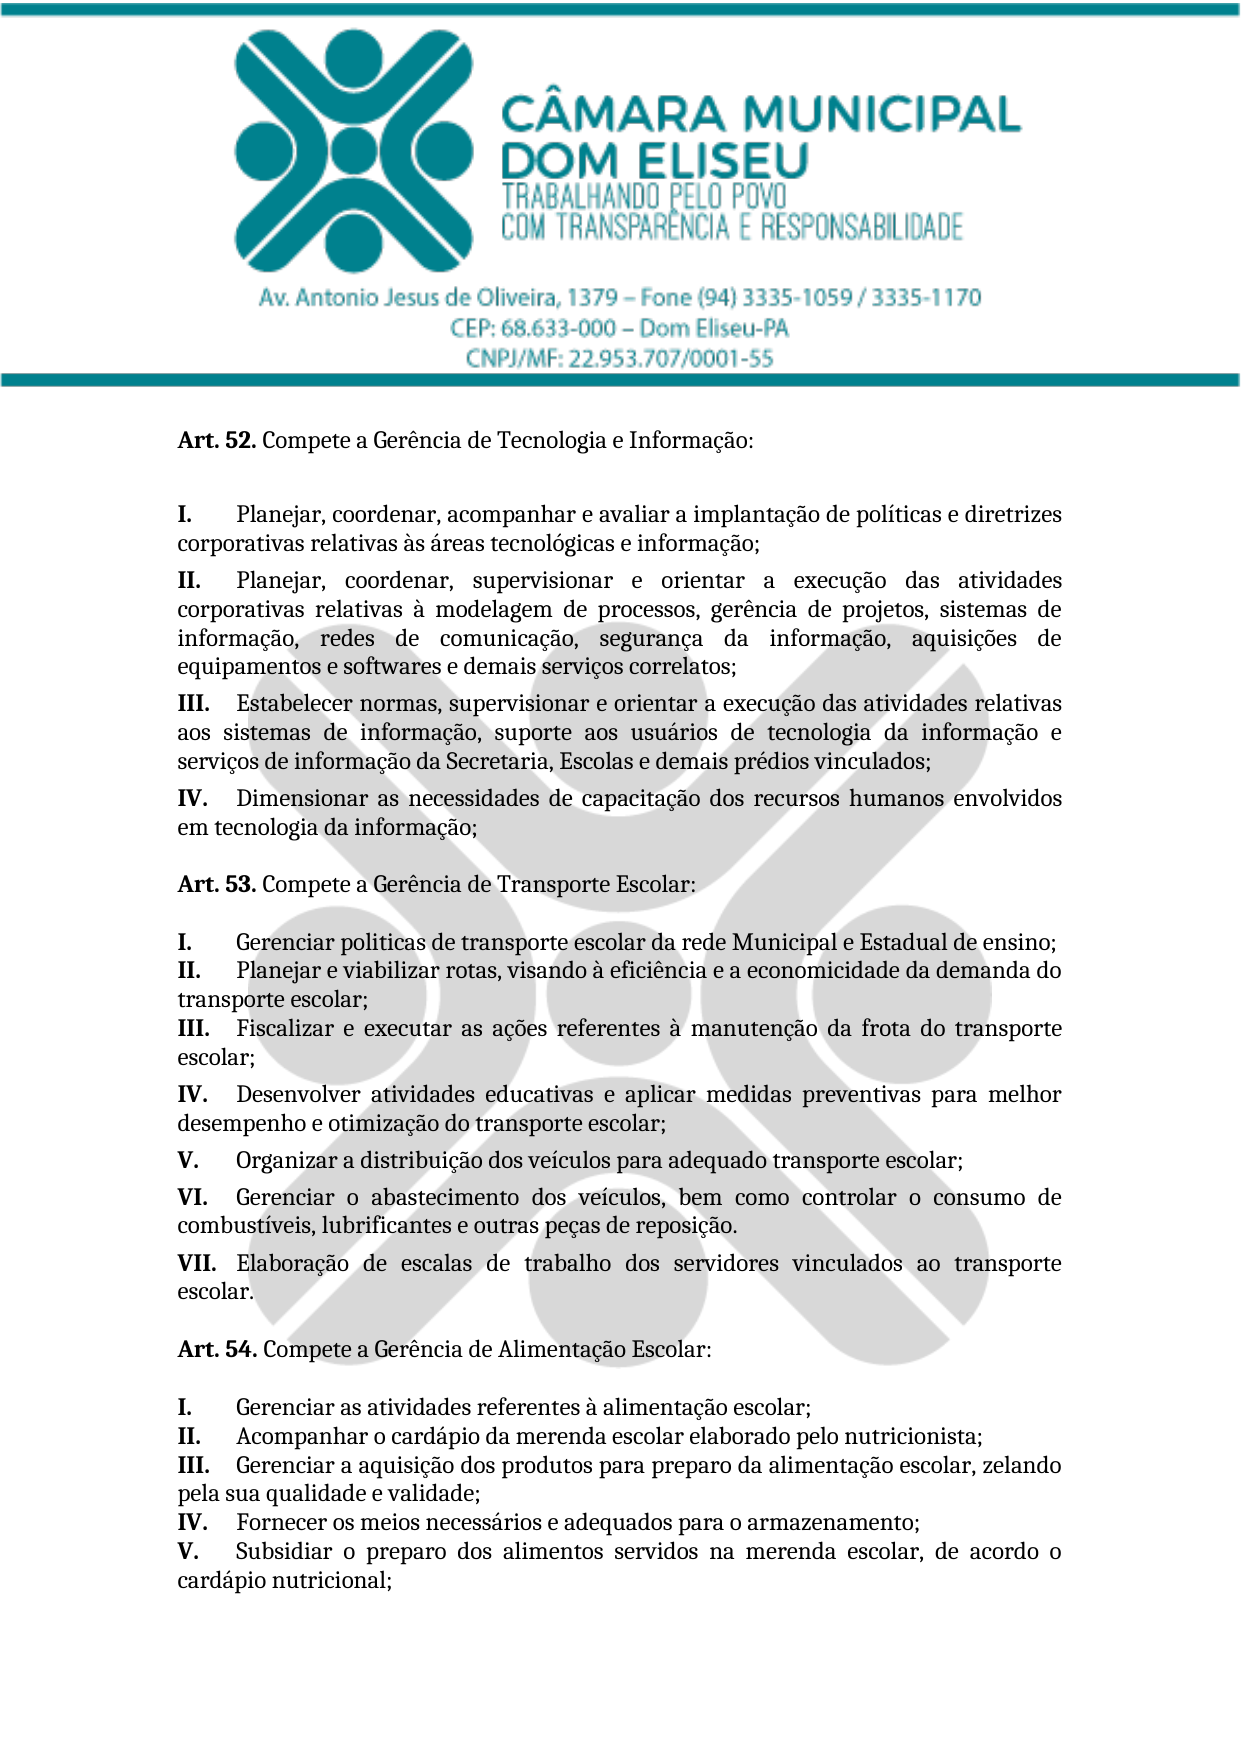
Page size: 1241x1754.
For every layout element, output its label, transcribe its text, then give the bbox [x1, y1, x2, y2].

text Art. 53. Compete a Gerência de Transporte Escolar: [177, 870, 1063, 899]
list Gerenciar a aquisição dos produtos para preparo da alimentação escolar, zelando pela sua qualidade e validade; [177, 1451, 1063, 1508]
list Desenvolver atividades educativas e aplicar medidas preventivas para melhor desempenho e otimização do transporte escolar; [177, 1080, 1063, 1137]
list Gerenciar politicas de transporte escolar da rede Municipal e Estadual de ensino; [177, 928, 1063, 956]
list Subsidiar o preparo dos alimentos servidos na merenda escolar, de acordo o cardápio nutricional; [177, 1537, 1063, 1594]
list Fiscalizar e executar as ações referentes à manutenção da frota do transporte escolar; [177, 1014, 1063, 1071]
text Art. 52. Compete a Gerência de Tecnologia e Informação: [177, 426, 1063, 455]
list Planejar, coordenar, acompanhar e avaliar a implantação de políticas e diretrizes corporativas relativas às áreas tecnológicas e informação; [177, 500, 1063, 558]
list Fornecer os meios necessários e adequados para o armazenamento; [177, 1508, 1063, 1537]
picture [0, 3, 1241, 389]
list Planejar, coordenar, supervisionar e orientar a execução das atividades corporativas relativas à modelagem de processos, gerência de projetos, sistemas de informação, redes de comunicação, segurança da informação, aquisições de equipamentos e softwares e demais serviços correlatos; [177, 566, 1063, 681]
text Art. 54. Compete a Gerência de Alimentação Escolar: [177, 1335, 1063, 1364]
list Gerenciar as atividades referentes à alimentação escolar; [177, 1393, 1063, 1422]
list Dimensionar as necessidades de capacitação dos recursos humanos envolvidos em tecnologia da informação; [177, 784, 1063, 841]
list Gerenciar o abastecimento dos veículos, bem como controlar o consumo de combustíveis, lubrificantes e outras peças de reposição. [177, 1183, 1063, 1240]
list Estabelecer normas, supervisionar e orientar a execução das atividades relativas aos sistemas de informação, suporte aos usuários de tecnologia da informação e serviços de informação da Secretaria, Escolas e demais prédios vinculados; [177, 689, 1063, 776]
list Acompanhar o cardápio da merenda escolar elaborado pelo nutricionista; [177, 1422, 1063, 1451]
list Elaboração de escalas de trabalho dos servidores vinculados ao transporte escolar. [177, 1248, 1063, 1306]
list Organizar a distribuição dos veículos para adequado transporte escolar; [177, 1146, 1063, 1174]
list Planejar e viabilizar rotas, visando à eficiência e a economicidade da demanda do transporte escolar; [177, 956, 1063, 1014]
